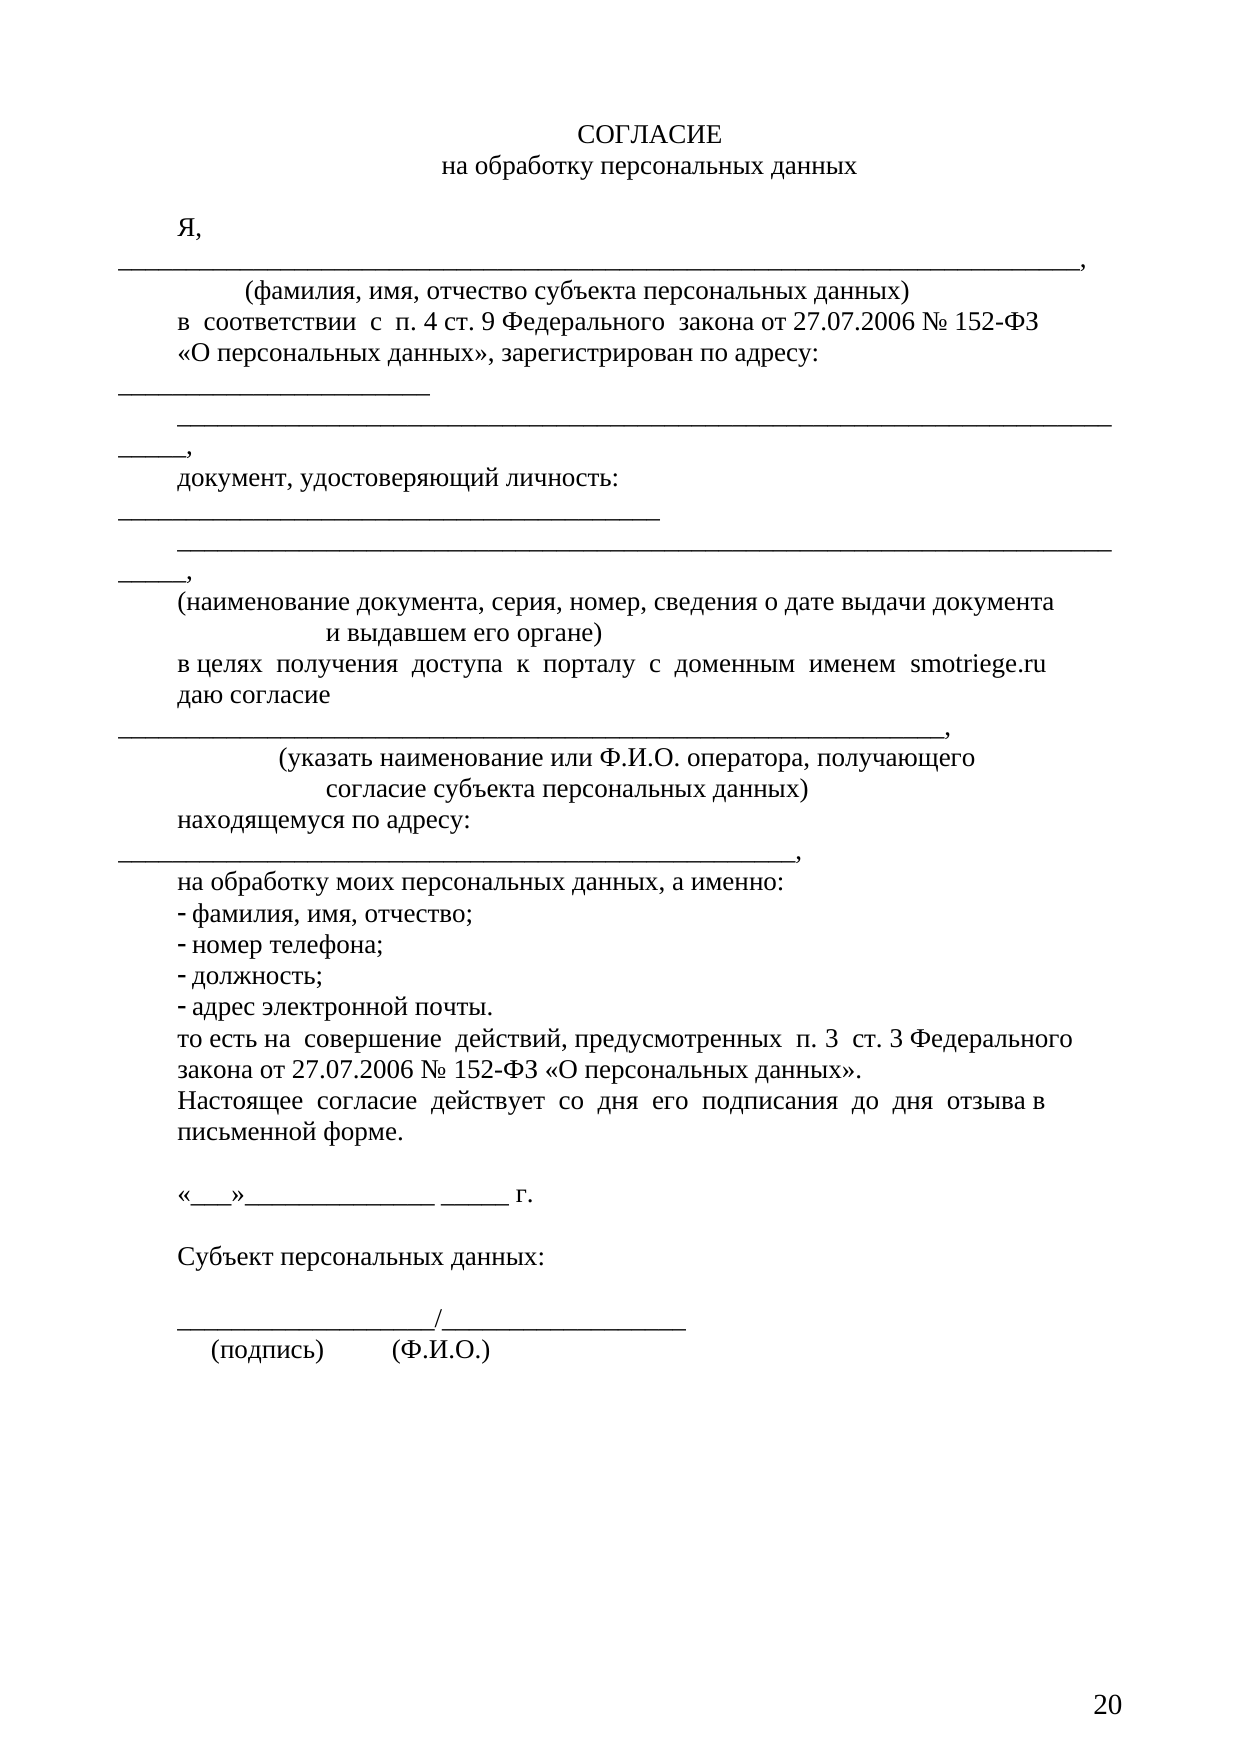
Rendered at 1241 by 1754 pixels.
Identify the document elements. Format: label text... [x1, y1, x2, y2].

list должность; [118, 959, 1122, 990]
text (фамилия, имя, отчество субъекта персональных данных) [118, 274, 1122, 305]
text Субъект персональных данных: [118, 1240, 1122, 1271]
text «___»______________ _____ г. [118, 1177, 1122, 1208]
text (указать наименование или Ф.И.О. оператора, получающего [118, 741, 1122, 772]
text в соответствии с п. 4 ст. 9 Федерального закона от 27.07.2006 № 152-ФЗ [118, 305, 1122, 336]
text то есть на совершение действий, предусмотренных п. 3 ст. 3 Федерального [118, 1022, 1122, 1053]
text находящемуся по адресу: __________________________________________________, [118, 803, 1122, 866]
text документ, удостоверяющий личность: ________________________________________ [118, 461, 1122, 523]
text даю согласие _____________________________________________________________, [118, 679, 1122, 741]
text __________________________________________________________________________, [118, 523, 1122, 585]
text Настоящее согласие действует со дня его подписания до дня отзыва в [118, 1084, 1122, 1115]
list номер телефона; [118, 928, 1122, 959]
text согласие субъекта персональных данных) [118, 772, 1122, 803]
text закона от 27.07.2006 № 152-ФЗ «О персональных данных». [118, 1053, 1122, 1084]
text «О персональных данных», зарегистрирован по адресу: _______________________ [118, 336, 1122, 398]
text __________________________________________________________________________, [118, 398, 1122, 461]
list адрес электронной почты. [118, 990, 1122, 1022]
text в целях получения доступа к порталу с доменным именем smotriege.ru [118, 647, 1122, 679]
list фамилия, имя, отчество; [118, 897, 1122, 928]
text (наименование документа, серия, номер, сведения о дате выдачи документа [118, 585, 1122, 616]
text (подпись) (Ф.И.О.) [118, 1333, 1122, 1364]
text СОГЛАСИЕ [118, 118, 1122, 149]
text на обработку моих персональных данных, а именно: [118, 866, 1122, 897]
text письменной форме. [118, 1115, 1122, 1146]
text Я, _______________________________________________________________________, [118, 211, 1122, 274]
text и выдавшем его органе) [118, 616, 1122, 647]
text на обработку персональных данных [118, 149, 1122, 180]
text ___________________/__________________ [118, 1302, 1122, 1333]
